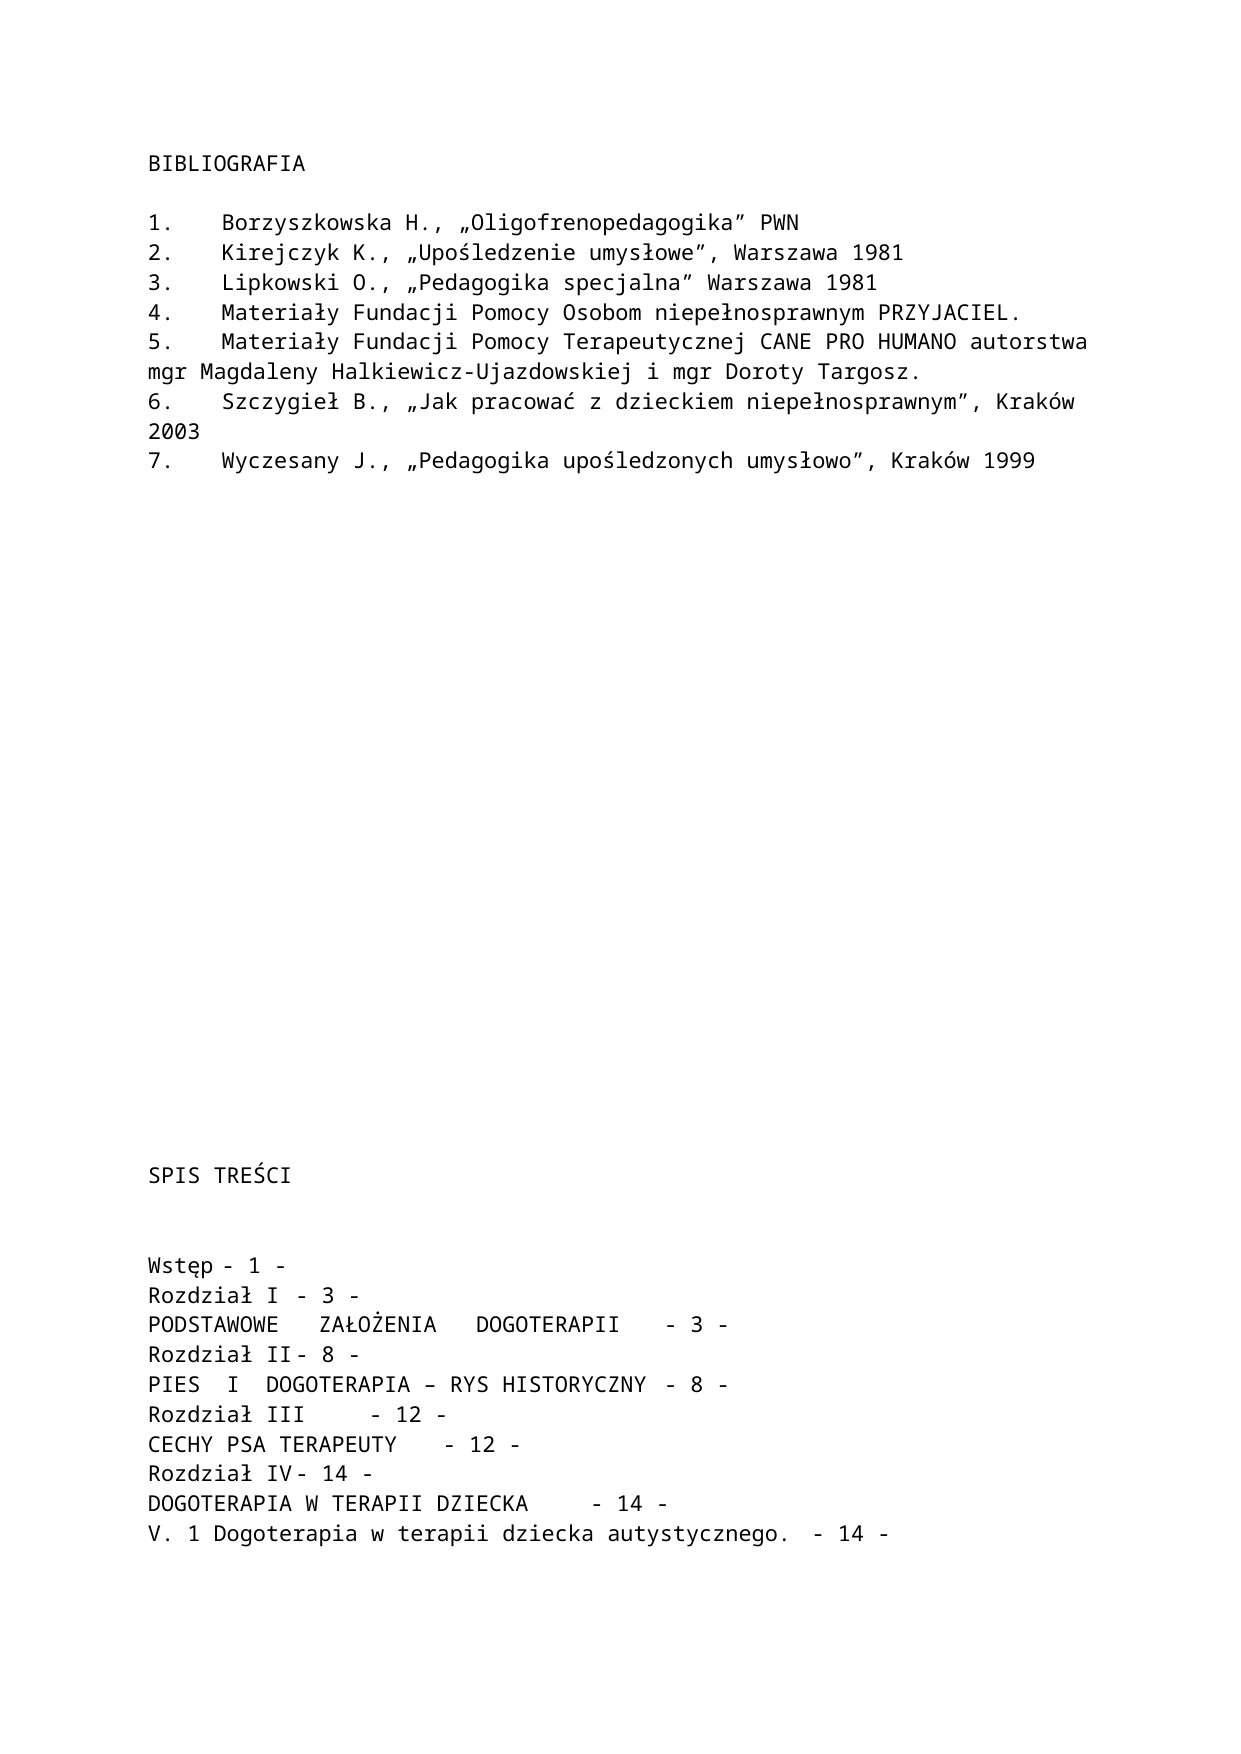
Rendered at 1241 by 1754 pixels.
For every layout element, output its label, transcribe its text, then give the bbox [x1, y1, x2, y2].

text PIES I DOGOTERAPIA – RYS HISTORYCZNY - 8 - [148, 1369, 1093, 1399]
text 7. Wyczesany J., „Pedagogika upośledzonych umysłowo”, Kraków 1999 [148, 446, 1093, 475]
text 2. Kirejczyk K., „Upośledzenie umysłowe”, Warszawa 1981 [148, 237, 1093, 267]
text Rozdział I - 3 - [148, 1280, 1093, 1309]
text 3. Lipkowski O., „Pedagogika specjalna” Warszawa 1981 [148, 267, 1093, 297]
text PODSTAWOWE ZAŁOŻENIA DOGOTERAPII - 3 - [148, 1309, 1093, 1339]
text 6. Szczygieł B., „Jak pracować z dzieckiem niepełnosprawnym”, Kraków 2003 [148, 386, 1093, 446]
text V. 1 Dogoterapia w terapii dziecka autystycznego. - 14 - [148, 1518, 1093, 1548]
text CECHY PSA TERAPEUTY - 12 - [148, 1429, 1093, 1458]
text BIBLIOGRAFIA [148, 148, 1093, 177]
text Rozdział IV - 14 - [148, 1458, 1093, 1488]
text 4. Materiały Fundacji Pomocy Osobom niepełnosprawnym PRZYJACIEL. [148, 297, 1093, 326]
text DOGOTERAPIA W TERAPII DZIECKA - 14 - [148, 1488, 1093, 1518]
text Rozdział II - 8 - [148, 1339, 1093, 1369]
text 5. Materiały Fundacji Pomocy Terapeutycznej CANE PRO HUMANO autorstwa mgr Magdaleny Halkiewicz-Ujazdowskiej i mgr Doroty Targosz. [148, 326, 1093, 386]
text SPIS TREŚCI [148, 1161, 1093, 1190]
text Rozdział III - 12 - [148, 1399, 1093, 1429]
text 1. Borzyszkowska H., „Oligofrenopedagogika” PWN [148, 207, 1093, 237]
text Wstęp - 1 - [148, 1250, 1093, 1280]
